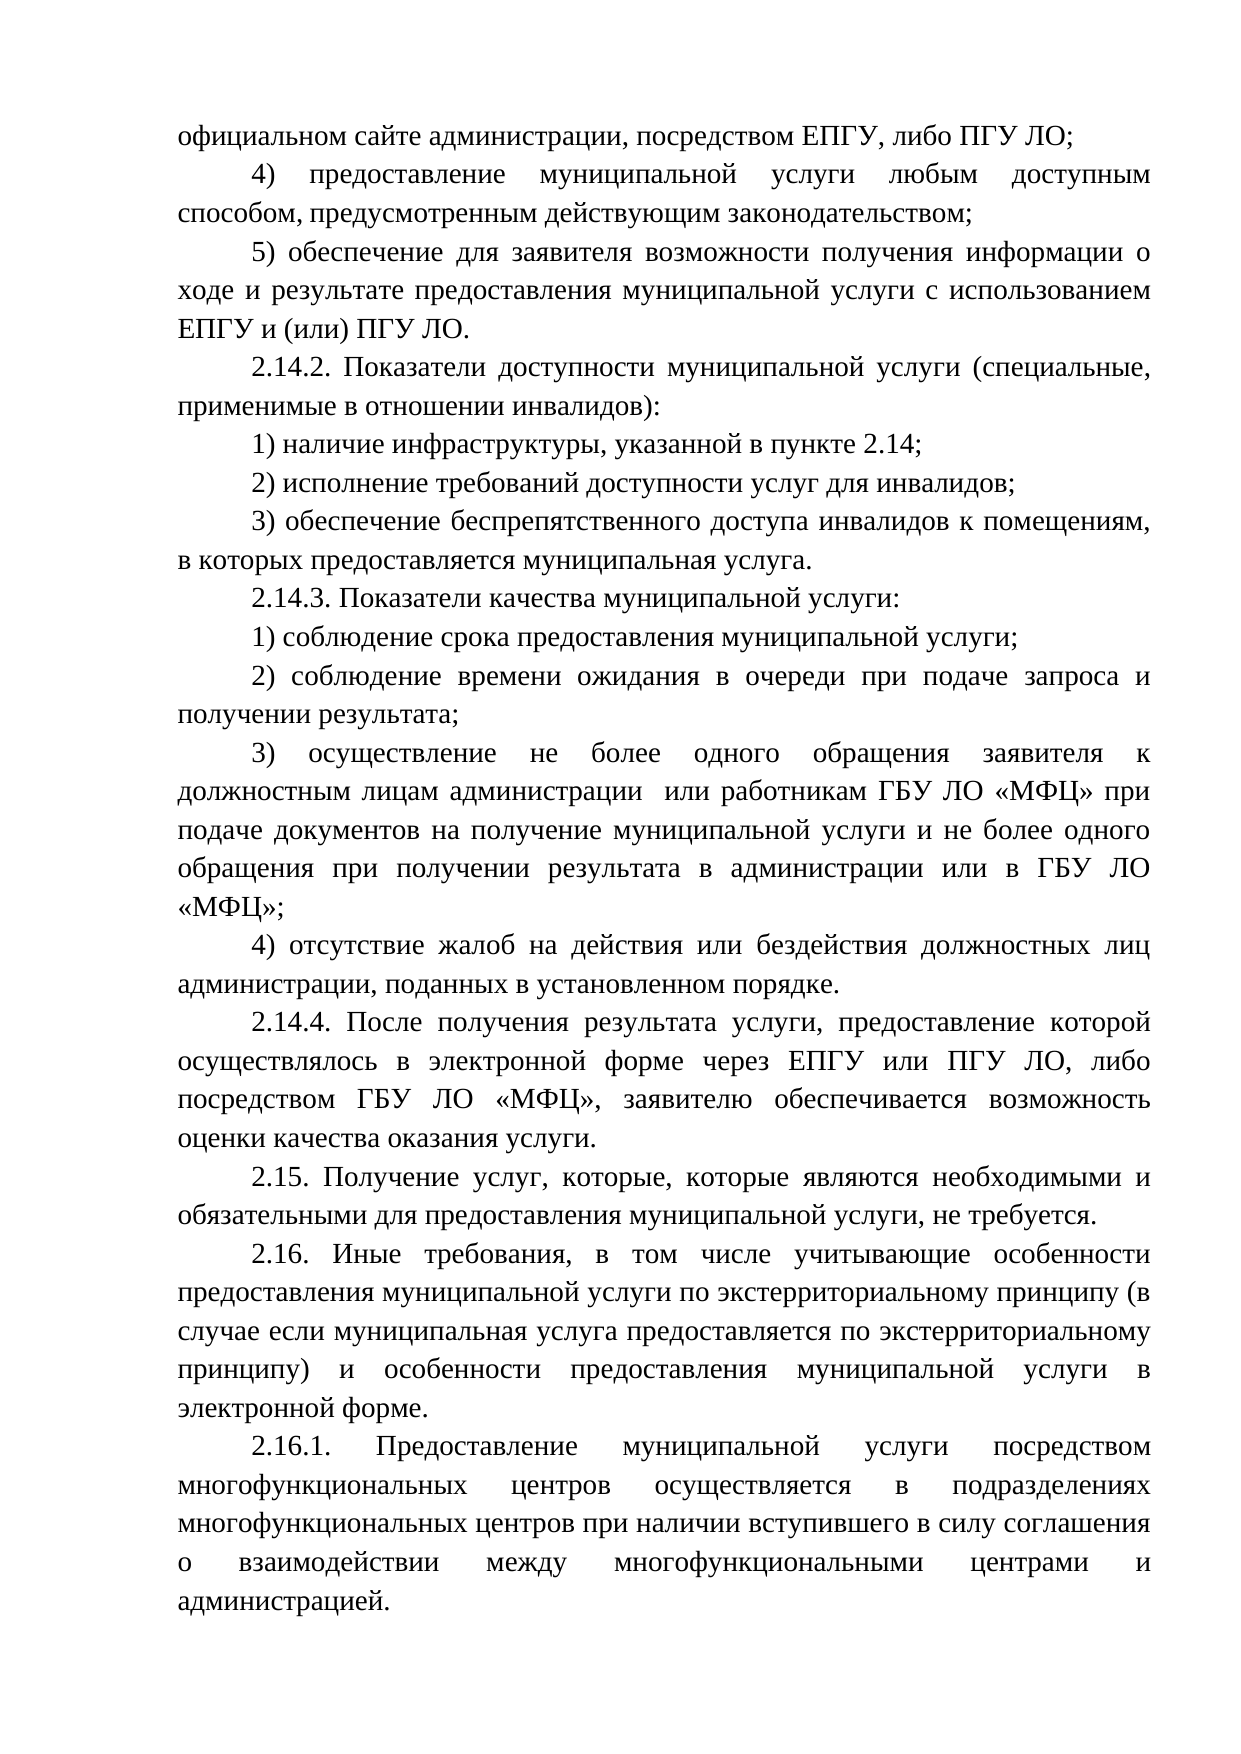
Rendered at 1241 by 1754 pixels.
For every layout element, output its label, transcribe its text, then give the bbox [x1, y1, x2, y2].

text 5) обеспечение для заявителя возможности получения информации о ходе и результате предоставления муниципальной услуги с использованием ЕПГУ и (или) ПГУ ЛО. [177, 234, 1152, 344]
text 2.15. Получение услуг, которые, которые являются необходимыми и обязательными для предоставления муниципальной услуги, не требуется. [177, 1159, 1152, 1231]
text 2.14.2. Показатели доступности муниципальной услуги (специальные, применимые в отношении инвалидов): [177, 349, 1152, 421]
text 2.14.4. После получения результата услуги, предоставление которой осуществлялось в электронной форме через ЕПГУ или ПГУ ЛО, либо посредством ГБУ ЛО «МФЦ», заявителю обеспечивается возможность оценки качества оказания услуги. [177, 1004, 1152, 1154]
text 3) осуществление не более одного обращения заявителя к должностным лицам администрации или работникам ГБУ ЛО «МФЦ» при подаче документов на получение муниципальной услуги и не более одного обращения при получении результата в администрации или в ГБУ ЛО «МФЦ»; [177, 735, 1152, 922]
text 3) обеспечение беспрепятственного доступа инвалидов к помещениям, в которых предоставляется муниципальная услуга. [177, 503, 1152, 576]
text 2.16. Иные требования, в том числе учитывающие особенности предоставления муниципальной услуги по экстерриториальному принципу (в случае если муниципальная услуга предоставляется по экстерриториальному принципу) и особенности предоставления муниципальной услуги в электронной форме. [177, 1236, 1152, 1423]
text 2) соблюдение времени ожидания в очереди при подаче запроса и получении результата; [177, 658, 1152, 730]
text 4) отсутствие жалоб на действия или бездействия должностных лиц администрации, поданных в установленном порядке. [177, 927, 1152, 999]
text 4) предоставление муниципальной услуги любым доступным способом, предусмотренным действующим законодательством; [177, 157, 1152, 229]
text 2.16.1. Предоставление муниципальной услуги посредством многофункциональных центров осуществляется в подразделениях многофункциональных центров при наличии вступившего в силу соглашения о взаимодействии между многофункциональными центрами и администрацией. [177, 1428, 1152, 1616]
text 1) соблюдение срока предоставления муниципальной услуги; [177, 619, 1152, 653]
text 2.14.3. Показатели качества муниципальной услуги: [177, 581, 1152, 614]
text 1) наличие инфраструктуры, указанной в пункте 2.14; [177, 426, 1152, 460]
text 2) исполнение требований доступности услуг для инвалидов; [177, 465, 1152, 498]
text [177, 118, 1152, 152]
